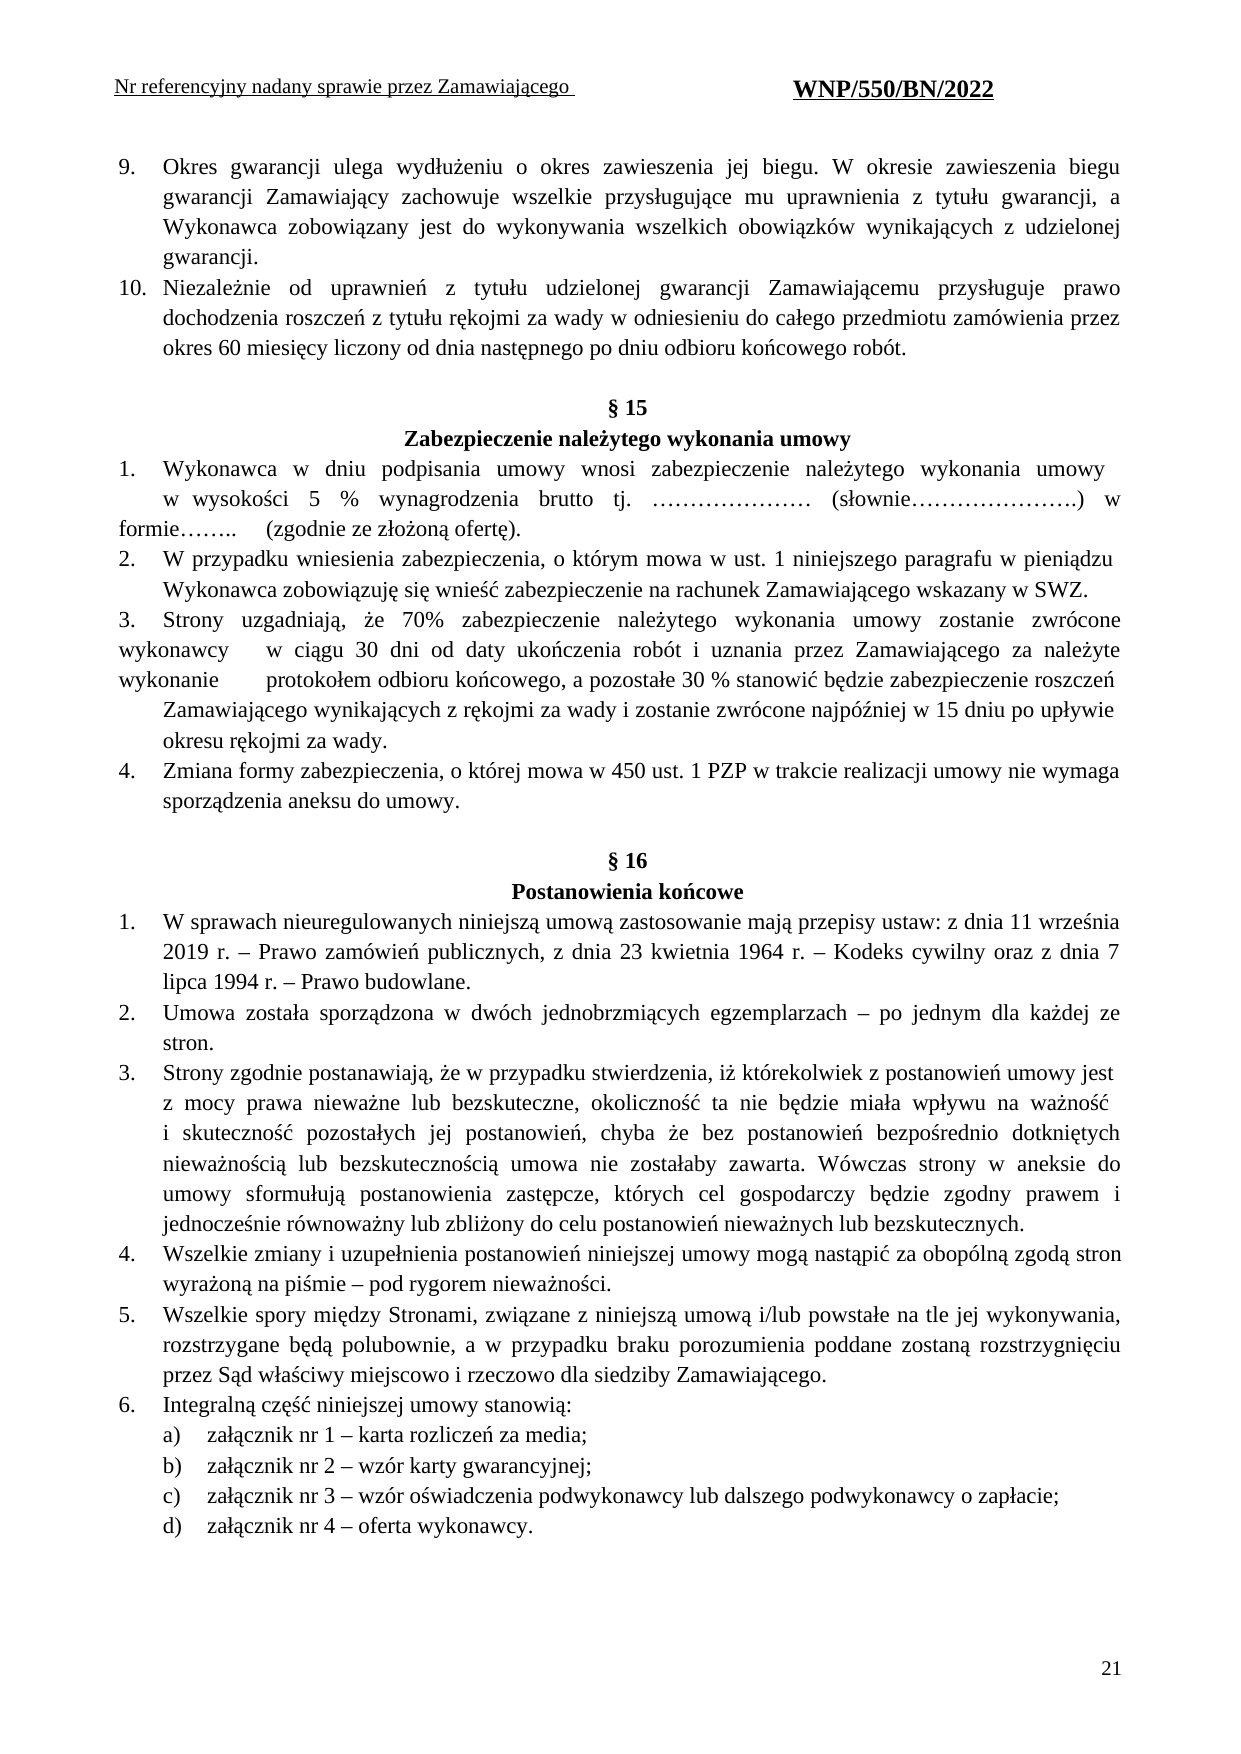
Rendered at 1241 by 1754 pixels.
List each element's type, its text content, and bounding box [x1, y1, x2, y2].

text 2. W przypadku wniesienia zabezpieczenia, o którym mowa w ust. 1 niniejszego paragrafu w pieniądzu Wykonawca zobowiązuję się wnieść zabezpieczenie na rachunek Zamawiającego wskazany w SWZ. [118, 546, 1122, 602]
text 3. Strony uzgadniają, że 70% zabezpieczenie należytego wykonania umowy zostanie zwrócone wykonawcy w ciągu 30 dni od daty ukończenia robót i uznania przez Zamawiającego za należyte wykonanie protokołem odbioru końcowego, a pozostałe 30 % stanowić będzie zabezpieczenie roszczeń Zamawiającego wynikających z rękojmi za wady i zostanie zwrócone najpóźniej w 15 dniu po upływie okresu rękojmi za wady. [118, 606, 1122, 753]
list załącznik nr 3 – wzór oświadczenia podwykonawcy lub dalszego podwykonawcy o zapłacie; [163, 1482, 1122, 1508]
list załącznik nr 1 – karta rozliczeń za media; [163, 1422, 1122, 1448]
list załącznik nr 4 – oferta wykonawcy. [163, 1512, 1122, 1538]
list Umowa została sporządzona w dwóch jednobrzmiących egzemplarzach – po jednym dla każdej ze stron. [118, 999, 1122, 1055]
list załącznik nr 2 – wzór karty gwarancyjnej; [163, 1452, 1122, 1478]
list Wszelkie zmiany i uzupełnienia postanowień niniejszej umowy mogą nastąpić za obopólną zgodą stron wyrażoną na piśmie – pod rygorem nieważności. [118, 1240, 1122, 1297]
text 4. Zmiana formy zabezpieczenia, o której mowa w 450 ust. 1 PZP w trakcie realizacji umowy nie wymaga sporządzenia aneksu do umowy. [118, 757, 1122, 813]
list Wszelkie spory między Stronami, związane z niniejszą umową i/lub powstałe na tle jej wykonywania, rozstrzygane będą polubownie, a w przypadku braku porozumienia poddane zostaną rozstrzygnięciu przez Sąd właściwy miejscowo i rzeczowo dla siedziby Zamawiającego. [118, 1301, 1122, 1387]
text Postanowienia końcowe [133, 878, 1122, 904]
list Integralną część niniejszej umowy stanowią: [118, 1391, 1122, 1418]
text § 15 [133, 394, 1122, 421]
list Niezależnie od uprawnień z tytułu udzielonej gwarancji Zamawiającemu przysługuje prawo dochodzenia roszczeń z tytułu rękojmi za wady w odniesieniu do całego przedmiotu zamówienia przez okres 60 miesięcy liczony od dnia następnego po dniu odbioru końcowego robót. [118, 274, 1122, 360]
list Okres gwarancji ulega wydłużeniu o okres zawieszenia jej biegu. W okresie zawieszenia biegu gwarancji Zamawiający zachowuje wszelkie przysługujące mu uprawnienia z tytułu gwarancji, a Wykonawca zobowiązany jest do wykonywania wszelkich obowiązków wynikających z udzielonej gwarancji. [118, 153, 1122, 270]
list W sprawach nieuregulowanych niniejszą umową zastosowanie mają przepisy ustaw: z dnia 11 września 2019 r. – Prawo zamówień publicznych, z dnia 23 kwietnia 1964 r. – Kodeks cywilny oraz z dnia 7 lipca 1994 r. – Prawo budowlane. [118, 908, 1122, 995]
text 1. Wykonawca w dniu podpisania umowy wnosi zabezpieczenie należytego wykonania umowy w wysokości 5 % wynagrodzenia brutto tj. ………………… (słownie………………….) w formie…….. (zgodnie ze złożoną ofertę). [118, 455, 1122, 542]
text Zabezpieczenie należytego wykonania umowy [133, 425, 1122, 451]
list Strony zgodnie postanawiają, że w przypadku stwierdzenia, iż którekolwiek z postanowień umowy jest z mocy prawa nieważne lub bezskuteczne, okoliczność ta nie będzie miała wpływu na ważność i skuteczność pozostałych jej postanowień, chyba że bez postanowień bezpośrednio dotkniętych nieważnością lub bezskutecznością umowa nie zostałaby zawarta. Wówczas strony w aneksie do umowy sformułują postanowienia zastępcze, których cel gospodarczy będzie zgodny prawem i jednocześnie równoważny lub zbliżony do celu postanowień nieważnych lub bezskutecznych. [118, 1059, 1122, 1236]
text § 16 [133, 848, 1122, 874]
